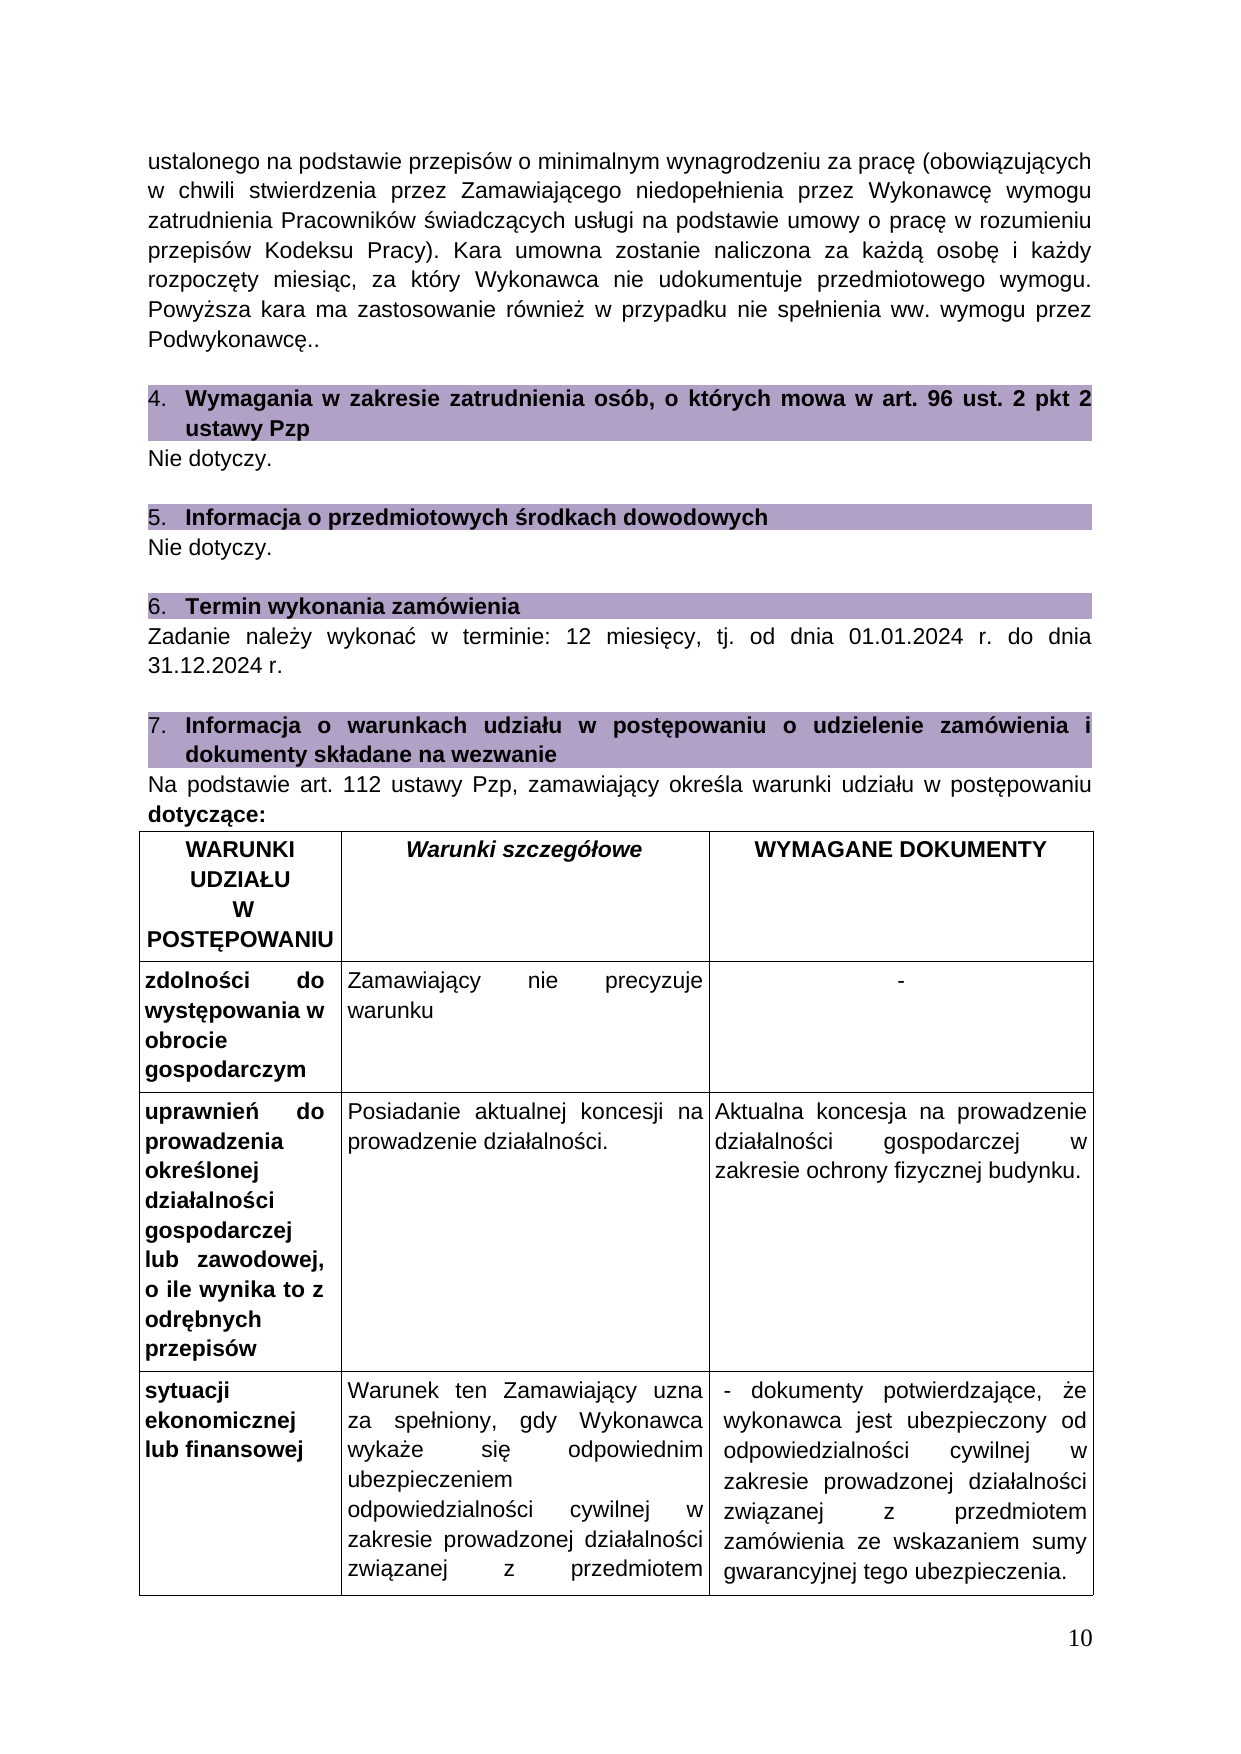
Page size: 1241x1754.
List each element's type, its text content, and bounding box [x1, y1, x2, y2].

table_cell Zamawiający nie precyzuje warunku [342, 962, 709, 1092]
table_cell Posiadanie aktualnej koncesji na prowadzenie działalności. [342, 1093, 709, 1371]
list Informacja o warunkach udziału w postępowaniu o udzielenie zamówienia i dokumenty składane na wezwanie [148, 712, 1092, 768]
list Termin wykonania zamówienia [148, 593, 1092, 619]
table_header Warunki szczegółowe [342, 832, 709, 961]
table_cell uprawnień do prowadzenia określonej działalności gospodarczej lub zawodowej, o ile wynika to z odrębnych przepisów [140, 1093, 341, 1371]
table_cell zdolności do występowania w obrocie gospodarczym [140, 962, 341, 1092]
table_header WYMAGANE DOKUMENTY [710, 832, 1093, 961]
text Nie dotyczy. [148, 534, 1092, 560]
table_cell - [710, 962, 1093, 1092]
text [148, 148, 1092, 352]
text Nie dotyczy. [148, 444, 1092, 471]
table_header WARUNKI UDZIAŁU W POSTĘPOWANIU [140, 832, 341, 961]
text Zadanie należy wykonać w terminie: 12 miesięcy, tj. od dnia 01.01.2024 r. do dnia 31.12.2024 r. [148, 623, 1092, 679]
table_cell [342, 1372, 709, 1595]
list Informacja o przedmiotowych środkach dowodowych [148, 504, 1092, 530]
text Na podstawie art. 112 ustawy Pzp, zamawiający określa warunki udziału w postępowaniu dotyczące: [148, 771, 1092, 827]
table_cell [140, 1372, 341, 1595]
table_cell Aktualna koncesja na prowadzenie działalności gospodarczej w zakresie ochrony fizycznej budynku. [710, 1093, 1093, 1371]
list Wymagania w zakresie zatrudnienia osób, o których mowa w art. 96 ust. 2 pkt 2 ustawy Pzp [148, 385, 1092, 441]
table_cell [710, 1372, 1093, 1595]
